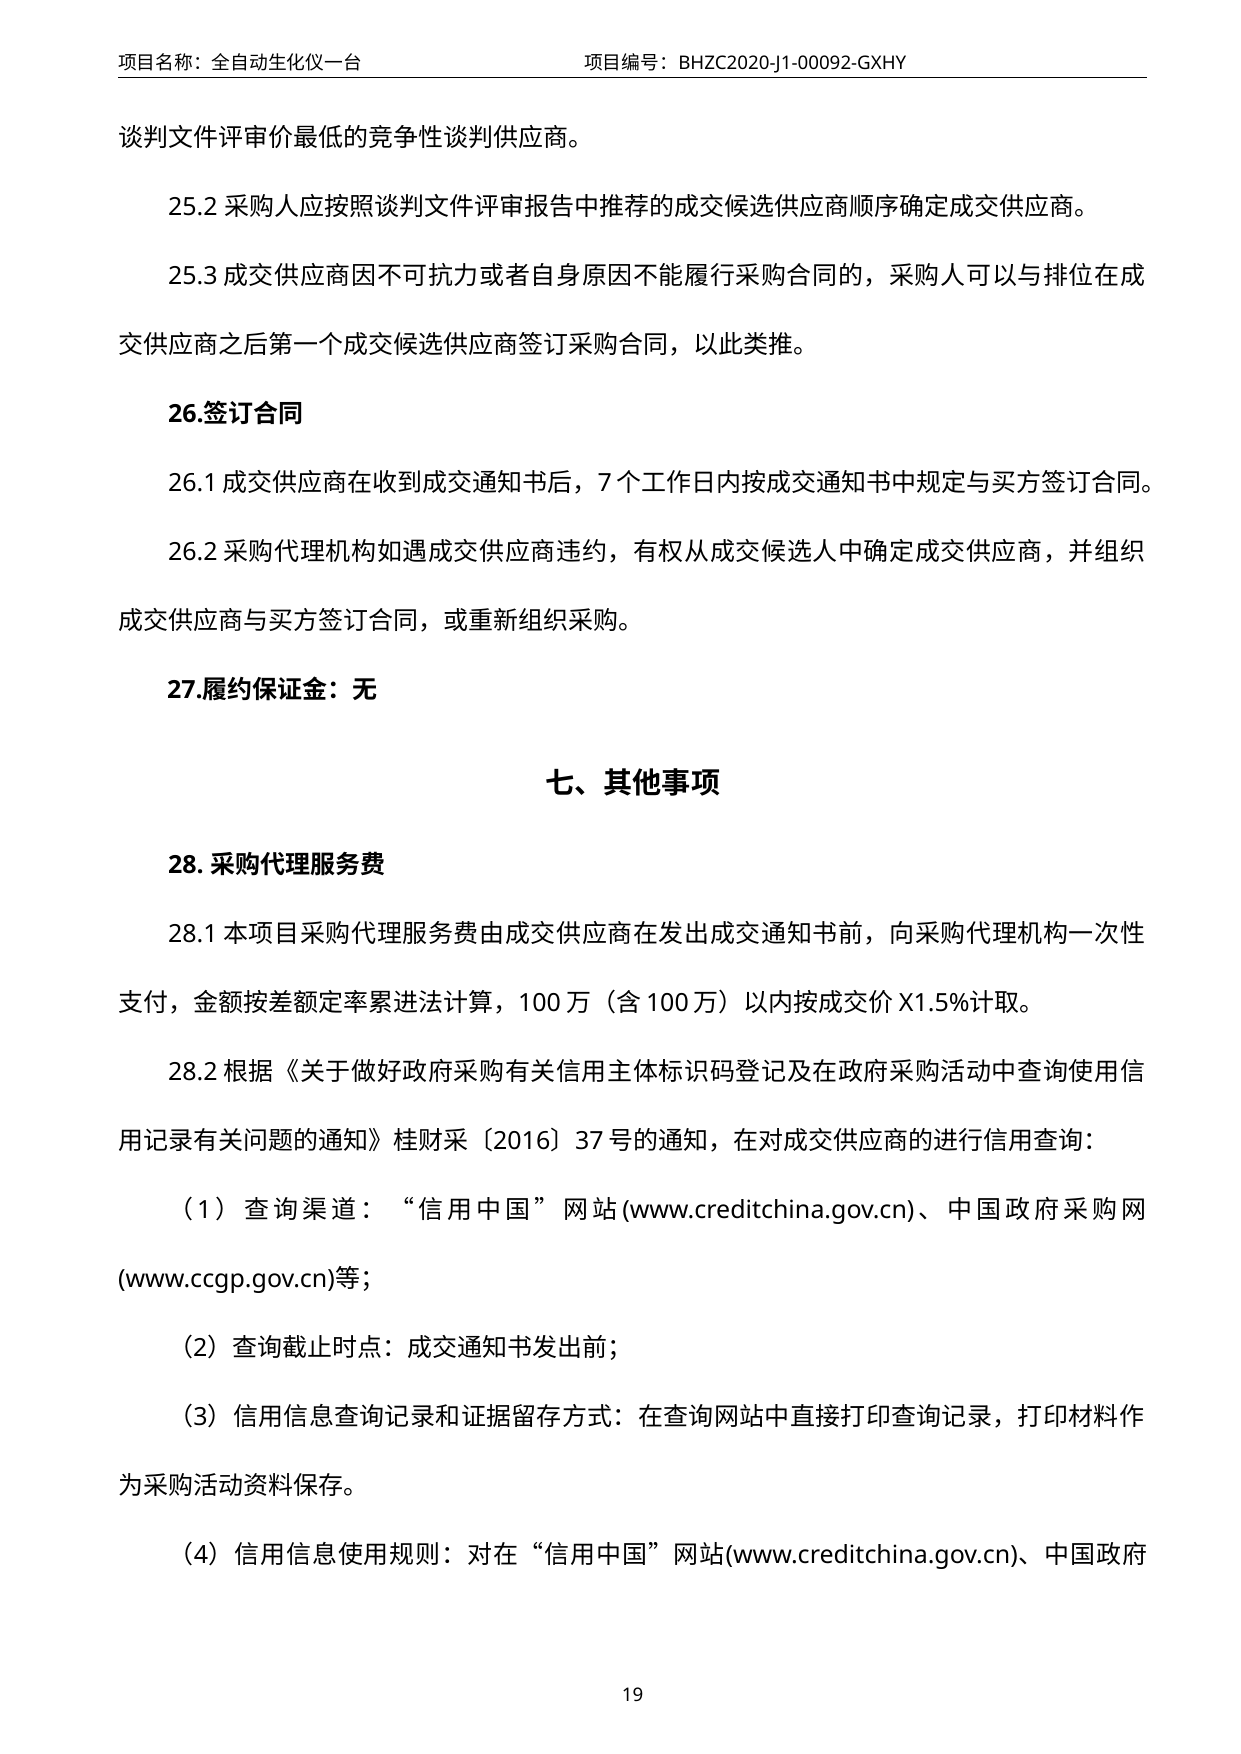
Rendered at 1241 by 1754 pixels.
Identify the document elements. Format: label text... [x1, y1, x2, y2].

text （3）信用信息查询记录和证据留存方式：在查询网站中直接打印查询记录，打印材料作为采购活动资料保存。 [118, 1380, 1147, 1518]
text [118, 101, 1147, 170]
subtitle 七、其他事项 [118, 747, 1147, 816]
text 26.1成交供应商在收到成交通知书后，7个工作日内按成交通知书中规定与买方签订合同。 [118, 446, 1147, 515]
text （2）查询截止时点：成交通知书发出前； [118, 1311, 1147, 1380]
text 26.签订合同 [118, 377, 1147, 446]
text 25.3成交供应商因不可抗力或者自身原因不能履行采购合同的，采购人可以与排位在成交供应商之后第一个成交候选供应商签订采购合同，以此类推。 [118, 239, 1147, 377]
text 28. 采购代理服务费 [118, 828, 1147, 897]
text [118, 1518, 1147, 1587]
text 27.履约保证金：无 [118, 653, 1147, 722]
text 25.2 采购人应按照谈判文件评审报告中推荐的成交候选供应商顺序确定成交供应商。 [118, 170, 1147, 239]
text 28.1本项目采购代理服务费由成交供应商在发出成交通知书前，向采购代理机构一次性支付，金额按差额定率累进法计算，100万（含100万）以内按成交价X1.5%计取。 [118, 897, 1147, 1035]
text 26.2采购代理机构如遇成交供应商违约，有权从成交候选人中确定成交供应商，并组织成交供应商与买方签订合同，或重新组织采购。 [118, 515, 1147, 653]
text （1）查询渠道：“信用中国”网站(www.creditchina.gov.cn)、中国政府采购网(www.ccgp.gov.cn)等； [118, 1173, 1147, 1311]
text 28.2根据《关于做好政府采购有关信用主体标识码登记及在政府采购活动中查询使用信用记录有关问题的通知》桂财采〔2016〕37号的通知，在对成交供应商的进行信用查询： [118, 1035, 1147, 1173]
